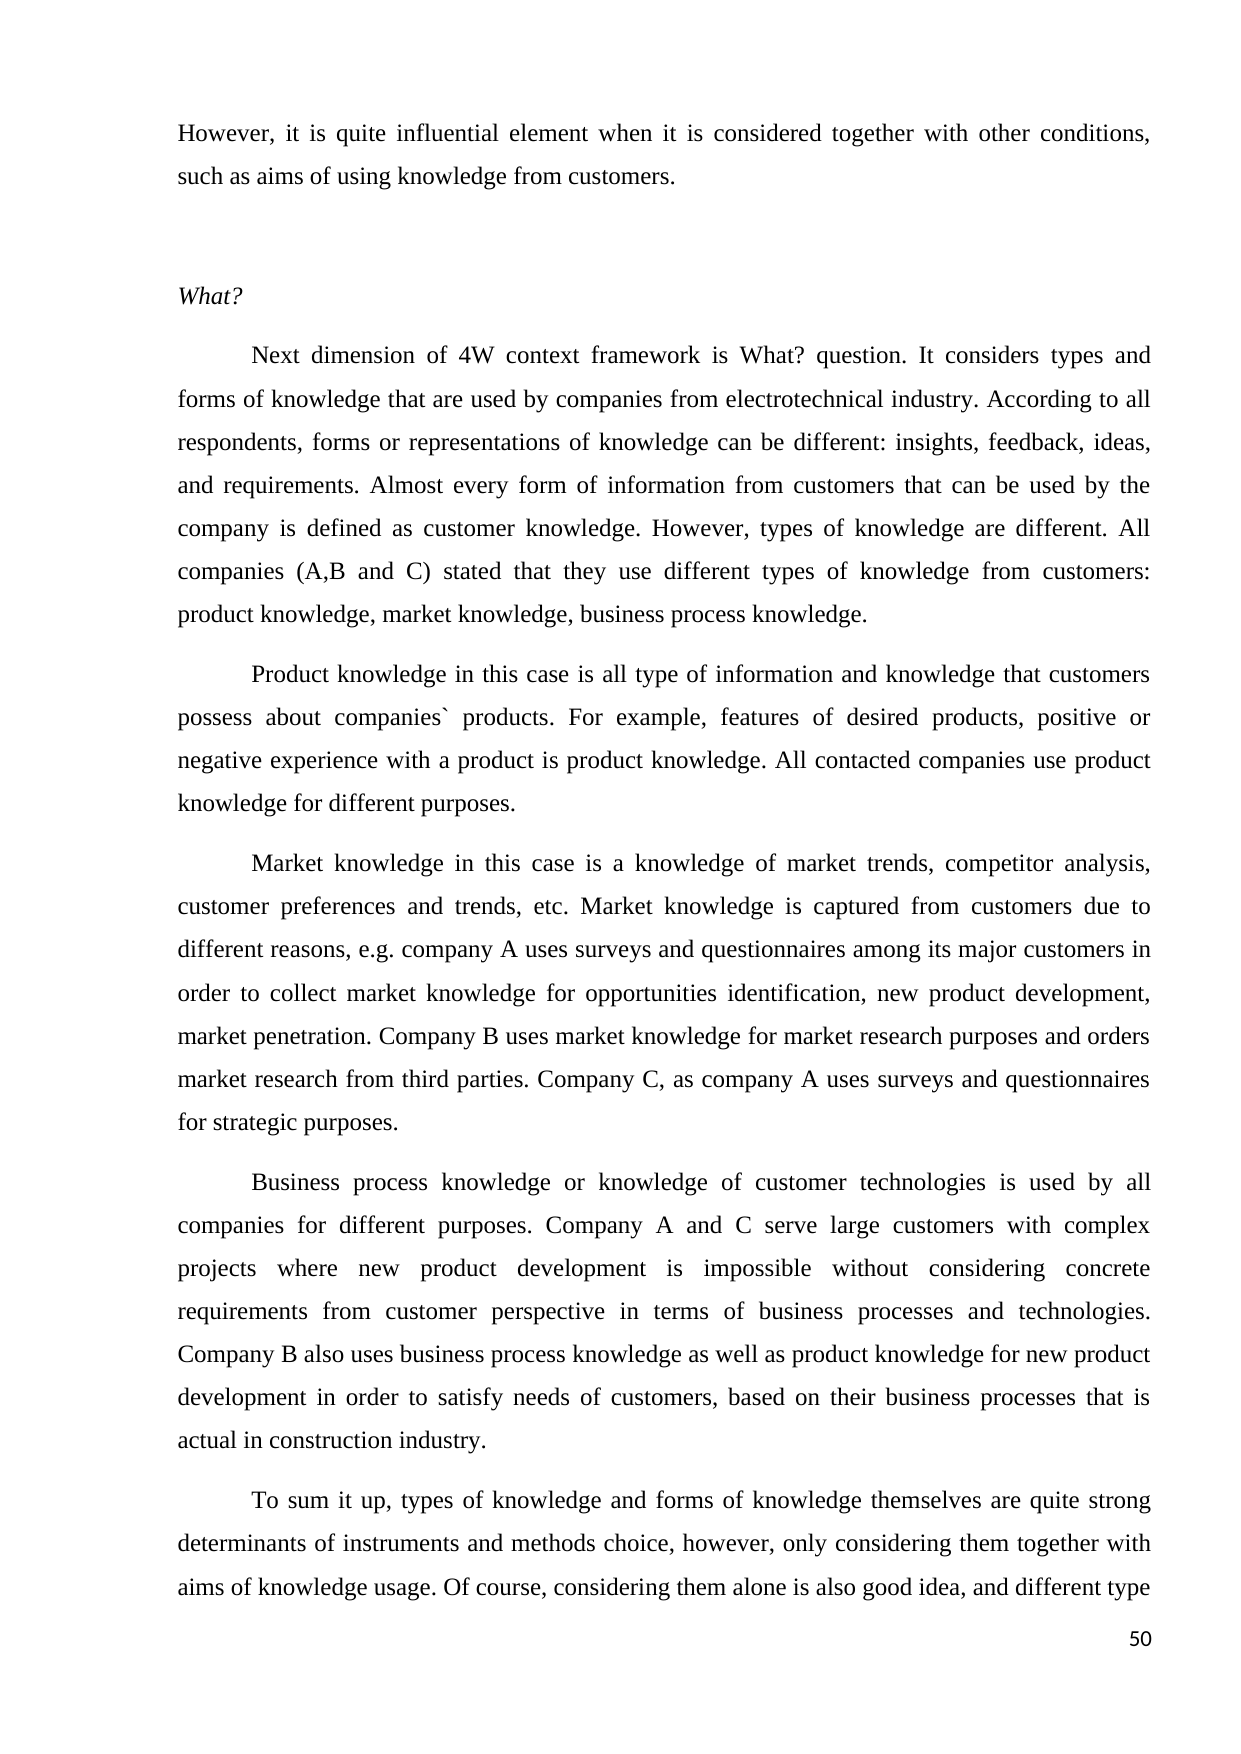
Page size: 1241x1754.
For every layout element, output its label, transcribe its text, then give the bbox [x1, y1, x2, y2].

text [177, 118, 1152, 190]
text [177, 1485, 1152, 1600]
text Market knowledge in this case is a knowledge of market trends, competitor analysis, customer preferences and trends, etc. Market knowledge is captured from customers due to different reasons, e.g. company A uses surveys and questionnaires among its major customers in order to collect market knowledge for opportunities identification, new product development, market penetration. Company B uses market knowledge for market research purposes and orders market research from third parties. Company C, as company A uses surveys and questionnaires for strategic purposes. [177, 848, 1152, 1136]
text What? [177, 281, 1152, 309]
text Product knowledge in this case is all type of information and knowledge that customers possess about companies` products. For example, features of desired products, positive or negative experience with a product is product knowledge. All contacted companies use product knowledge for different purposes. [177, 659, 1152, 817]
text Next dimension of 4W context framework is What? question. It considers types and forms of knowledge that are used by companies from electrotechnical industry. According to all respondents, forms or representations of knowledge can be different: insights, feedback, ideas, and requirements. Almost every form of information from customers that can be used by the company is defined as customer knowledge. However, types of knowledge are different. All companies (A,B and C) stated that they use different types of knowledge from customers: product knowledge, market knowledge, business process knowledge. [177, 341, 1152, 628]
text Business process knowledge or knowledge of customer technologies is used by all companies for different purposes. Company A and C serve large customers with complex projects where new product development is impossible without considering concrete requirements from customer perspective in terms of business processes and technologies. Company B also uses business process knowledge as well as product knowledge for new product development in order to satisfy needs of customers, based on their business processes that is actual in construction industry. [177, 1167, 1152, 1454]
